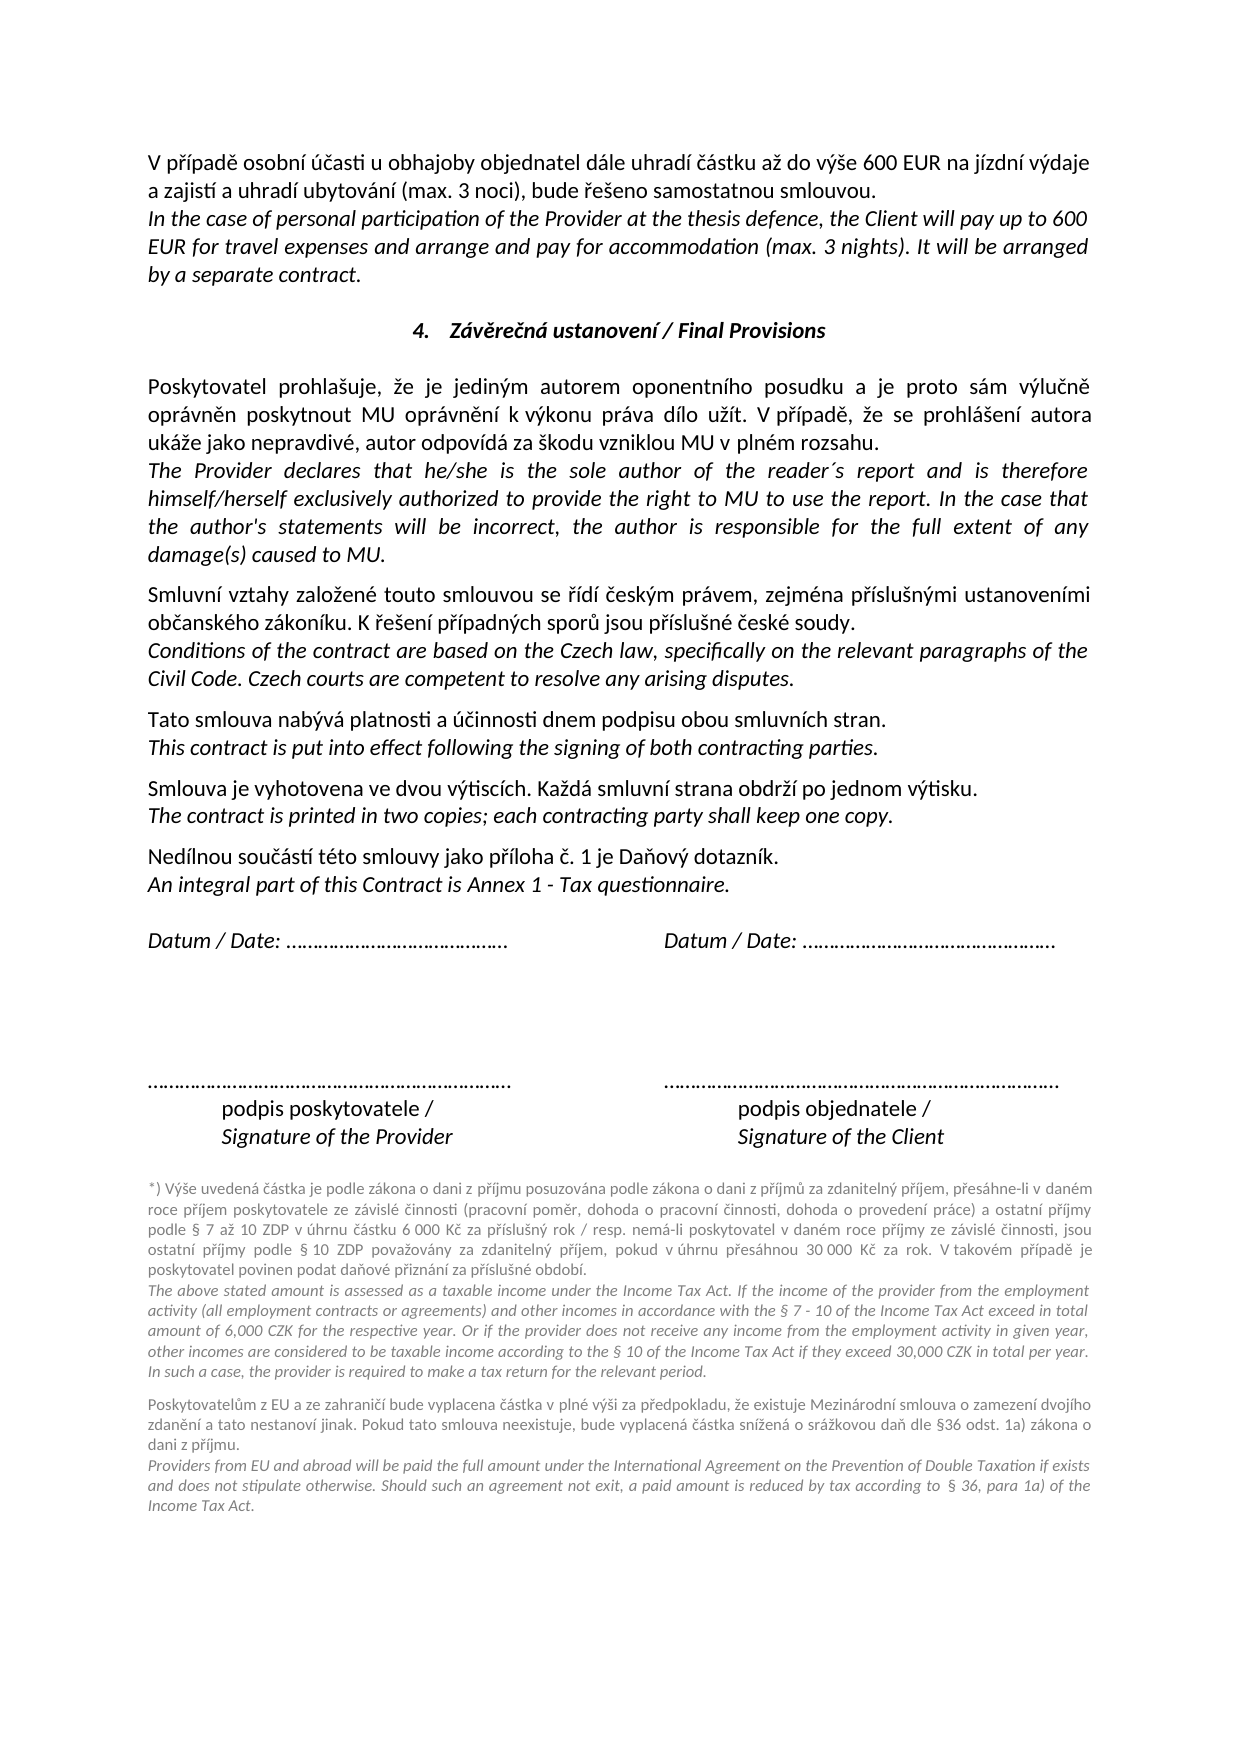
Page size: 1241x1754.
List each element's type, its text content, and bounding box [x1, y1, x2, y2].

text *) Výše uvedená částka je podle zákona o dani z příjmu posuzována podle zákona o dani z příjmů za zdanitelný příjem, přesáhne-li v daném roce příjem poskytovatele ze závislé činnosti (pracovní poměr, dohoda o pracovní činnosti, dohoda o provedení práce) a ostatní příjmy podle § 7 až 10 ZDP v úhrnu částku 6 000 Kč za příslušný rok / resp. nemá-li poskytovatel v daném roce příjmy ze závislé činnosti, jsou ostatní příjmy podle § 10 ZDP považovány za zdanitelný příjem, pokud v úhrnu přesáhnou 30 000 Kč za rok. V takovém případě je poskytovatel povinen podat daňové přiznání za příslušné období. [148, 1178, 1092, 1280]
text Poskytovatelům z EU a ze zahraničí bude vyplacena částka v plné výši za předpokladu, že existuje Mezinárodní smlouva o zamezení dvojího zdanění a tato nestanoví jinak. Pokud tato smlouva neexistuje, bude vyplacená částka snížená o srážkovou daň dle §36 odst. 1a) zákona o dani z příjmu. [148, 1394, 1092, 1455]
text Poskytovatel prohlašuje, že je jediným autorem oponentního posudku a je proto sám výlučně oprávněn poskytnout MU oprávnění k výkonu práva dílo užít. V případě, že se prohlášení autora ukáže jako nepravdivé, autor odpovídá za škodu vzniklou MU v plném rozsahu. [148, 372, 1092, 456]
text The contract is printed in two copies; each contracting party shall keep one copy. [148, 802, 1092, 830]
text In the case of personal participation of the Provider at the thesis defence, the Client will pay up to 600 EUR for travel expenses and arrange and pay for accommodation (max. 3 nights). It will be arranged by a separate contract. [148, 204, 1092, 288]
text The above stated amount is assessed as a taxable income under the Income Tax Act. If the income of the provider from the employment activity (all employment contracts or agreements) and other incomes in accordance with the § 7 - 10 of the Income Tax Act exceed in total amount of 6,000 CZK for the respective year. Or if the provider does not receive any income from the employment activity in given year, other incomes are considered to be taxable income according to the § 10 of the Income Tax Act if they exceed 30,000 CZK in total per year. In such a case, the provider is required to make a tax return for the relevant period. [148, 1280, 1092, 1382]
text Signature of the Provider Signature of the Client [148, 1122, 1092, 1150]
text Smluvní vztahy založené touto smlouvou se řídí českým právem, zejména příslušnými ustanoveními občanského zákoníku. K řešení případných sporů jsou příslušné české soudy. [148, 581, 1092, 637]
text V případě osobní účasti u obhajoby objednatel dále uhradí částku až do výše 600 EUR na jízdní výdaje a zajistí a uhradí ubytování (max. 3 noci), bude řešeno samostatnou smlouvou. [148, 148, 1092, 204]
list Závěrečná ustanovení / Final Provisions [148, 316, 1092, 344]
text This contract is put into effect following the signing of both contracting parties. [148, 733, 1092, 761]
text The Provider declares that he/she is the sole author of the reader´s report and is therefore himself/herself exclusively authorized to provide the right to MU to use the report. In the case that the author's statements will be incorrect, the author is responsible for the full extent of any damage(s) caused to MU. [148, 456, 1092, 568]
text …………………………………………………………… ………………………………………………………………… [148, 1066, 1092, 1094]
text podpis poskytovatele / podpis objednatele / [148, 1094, 1092, 1122]
text Smlouva je vyhotovena ve dvou výtiscích. Každá smluvní strana obdrží po jednom výtisku. [148, 774, 1092, 802]
text Tato smlouva nabývá platnosti a účinnosti dnem podpisu obou smluvních stran. [148, 705, 1092, 733]
text Datum / Date: …………………………………… Datum / Date: ………………………………………… [148, 926, 1092, 954]
text An integral part of this Contract is Annex 1 - Tax questionnaire. [148, 870, 1092, 898]
text Providers from EU and abroad will be paid the full amount under the International Agreement on the Prevention of Double Taxation if exists and does not stipulate otherwise. Should such an agreement not exit, a paid amount is reduced by tax according to § 36, para 1a) of the Income Tax Act. [148, 1455, 1092, 1516]
text Nedílnou součástí této smlouvy jako příloha č. 1 je Daňový dotazník. [148, 842, 1092, 870]
text Conditions of the contract are based on the Czech law, specifically on the relevant paragraphs of the Civil Code. Czech courts are competent to resolve any arising disputes. [148, 637, 1092, 693]
